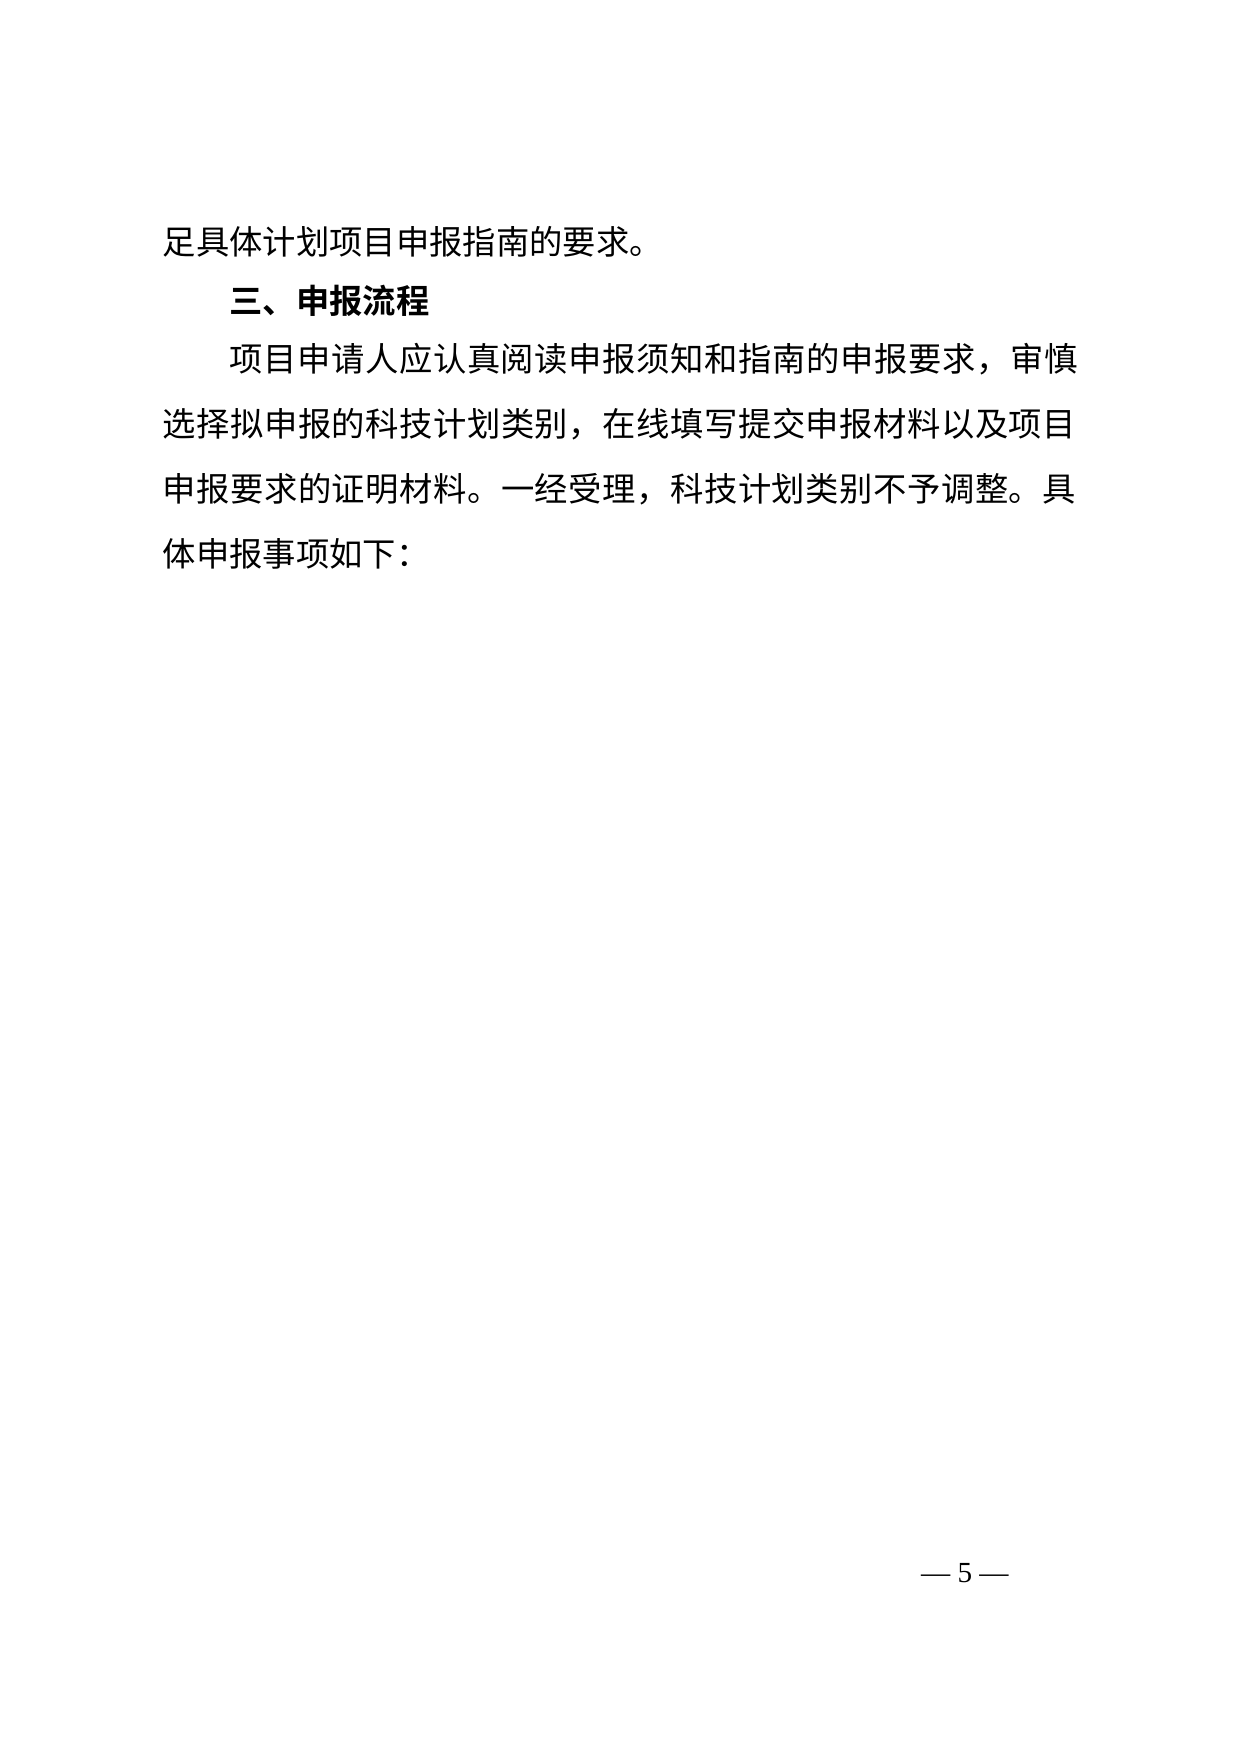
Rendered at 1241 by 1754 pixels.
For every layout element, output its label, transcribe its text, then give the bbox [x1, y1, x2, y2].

text 三、申报流程 [162, 272, 1078, 324]
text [162, 207, 1078, 272]
text 项目申请人应认真阅读申报须知和指南的申报要求，审慎选择拟申报的科技计划类别，在线填写提交申报材料以及项目申报要求的证明材料。一经受理，科技计划类别不予调整。具体申报事项如下： [162, 324, 1078, 584]
